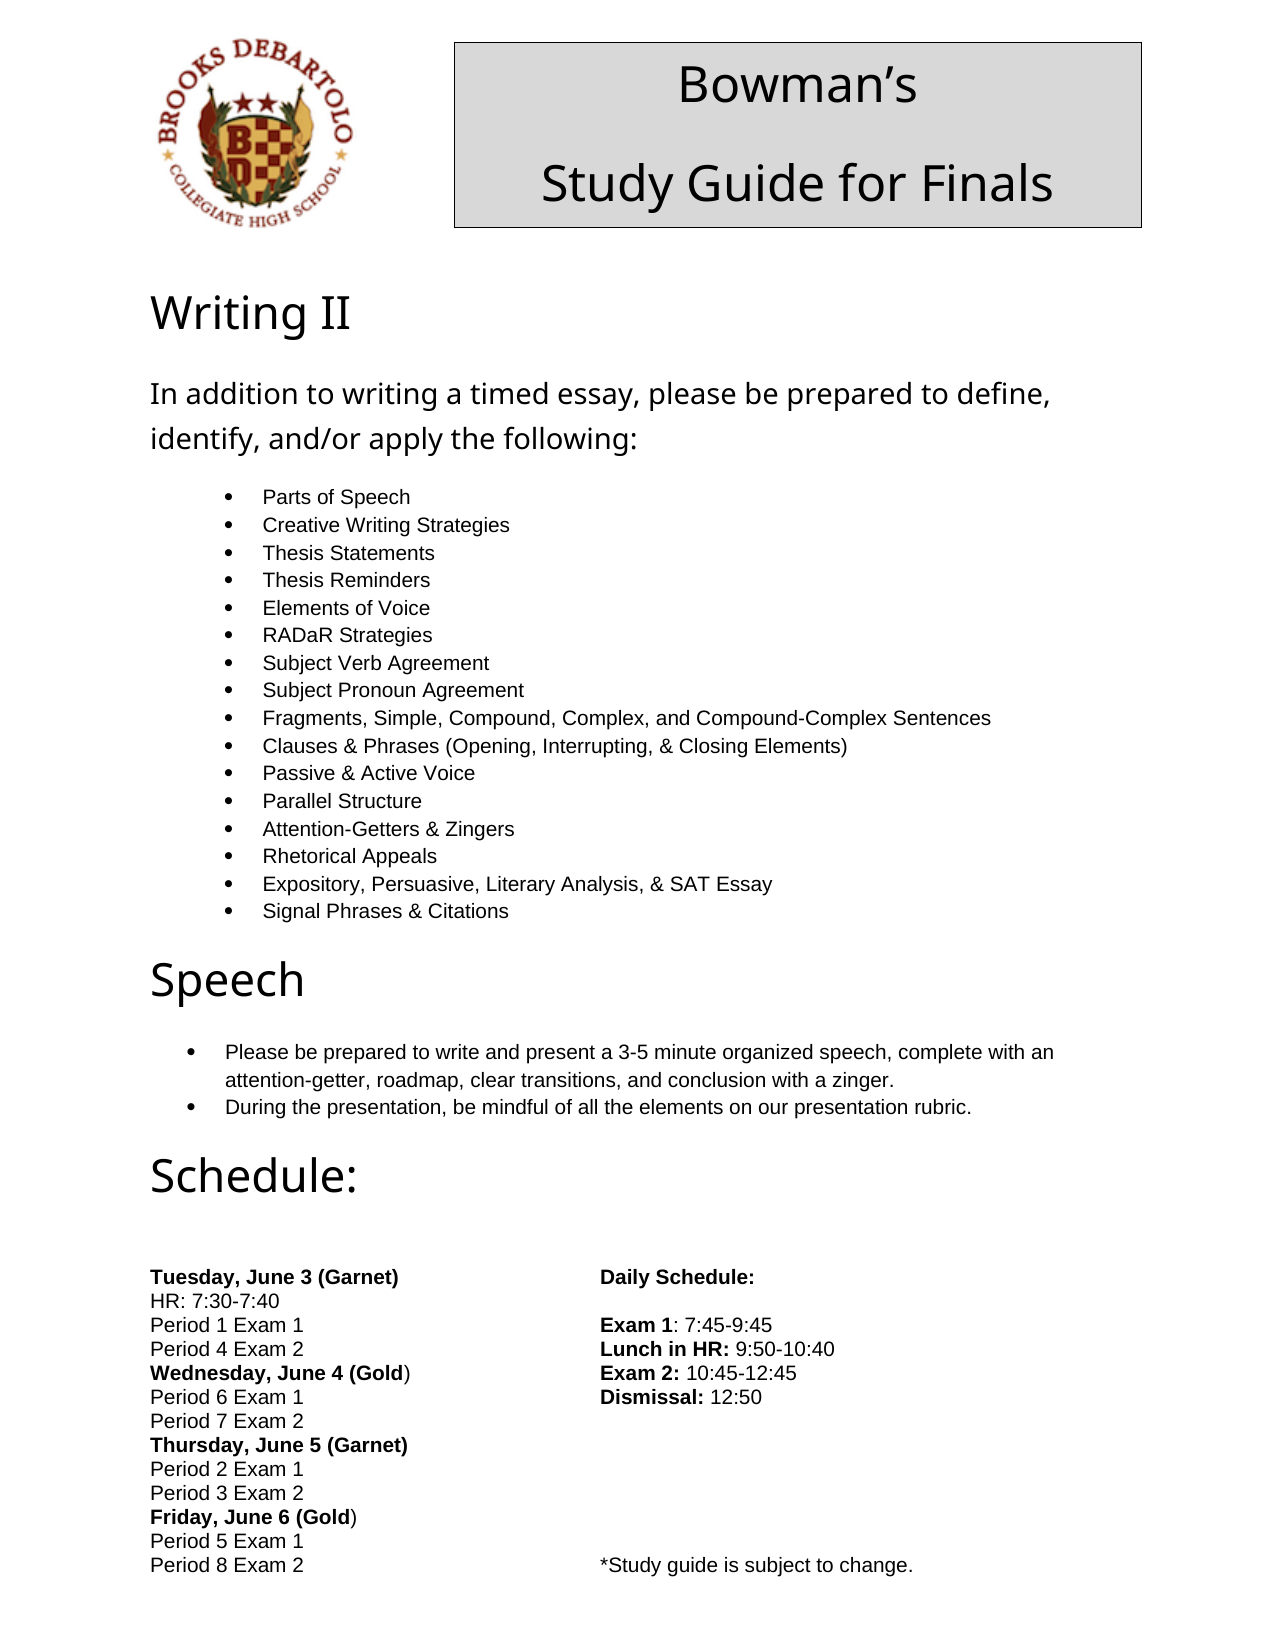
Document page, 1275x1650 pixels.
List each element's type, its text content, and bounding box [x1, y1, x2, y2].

list Signal Phrases & Citations [225, 899, 1125, 923]
list Expository, Persuasive, Literary Analysis, & SAT Essay [225, 872, 1125, 896]
picture [150, 28, 361, 239]
text Writing II [150, 281, 1125, 343]
text Schedule: [150, 1144, 1125, 1206]
text Midterm Study Guide - Bowman [150, 28, 1125, 251]
text Thursday, June 5 (Garnet) [150, 1433, 1125, 1457]
list Subject Pronoun Agreement [225, 678, 1125, 702]
list Thesis Statements [225, 540, 1125, 564]
list Parallel Structure [225, 789, 1125, 813]
list Creative Writing Strategies [225, 513, 1125, 537]
text Speech [150, 948, 1125, 1010]
list Clauses & Phrases (Opening, Interrupting, & Closing Elements) [225, 733, 1125, 758]
text Period 8 Exam 2 *Study guide is subject to change. [150, 1552, 1125, 1576]
list RADaR Strategies [225, 623, 1125, 647]
list Attention-Getters & Zingers [225, 816, 1125, 840]
text Period 6 Exam 1 Dismissal: 12:50 [150, 1385, 1125, 1409]
list Passive & Active Voice [225, 761, 1125, 785]
text Period 1 Exam 1 Exam 1: 7:45-9:45 [150, 1313, 1125, 1337]
list Fragments, Simple, Compound, Complex, and Compound-Complex Sentences [225, 706, 1191, 730]
text In addition to writing a timed essay, please be prepared to define, identify, and/or apply the following: [150, 373, 1125, 458]
text Period 7 Exam 2 [150, 1409, 1125, 1433]
text Period 3 Exam 2 [150, 1481, 1125, 1504]
text Period 2 Exam 1 [150, 1457, 1125, 1481]
text Friday, June 6 (Gold) [150, 1504, 1125, 1528]
list Rhetorical Appeals [225, 844, 1125, 868]
list Parts of Speech [225, 485, 1125, 509]
list During the presentation, be mindful of all the elements on our presentation rubric. [187, 1095, 1125, 1119]
text Wednesday, June 4 (Gold) Exam 2: 10:45-12:45 [150, 1361, 1125, 1385]
text HR: 7:30-7:40 [150, 1289, 1125, 1313]
list Please be prepared to write and present a 3-5 minute organized speech, complete with an attention-getter, roadmap, clear transitions, and conclusion with a zinger. [187, 1040, 1125, 1092]
list Subject Verb Agreement [225, 651, 1125, 675]
text Period 4 Exam 2 Lunch in HR: 9:50-10:40 [150, 1337, 1125, 1361]
list Elements of Voice [225, 596, 1125, 619]
text Tuesday, June 3 (Garnet) Daily Schedule: [150, 1265, 1125, 1289]
list Thesis Reminders [225, 568, 1125, 592]
text Period 5 Exam 1 [150, 1528, 1125, 1552]
